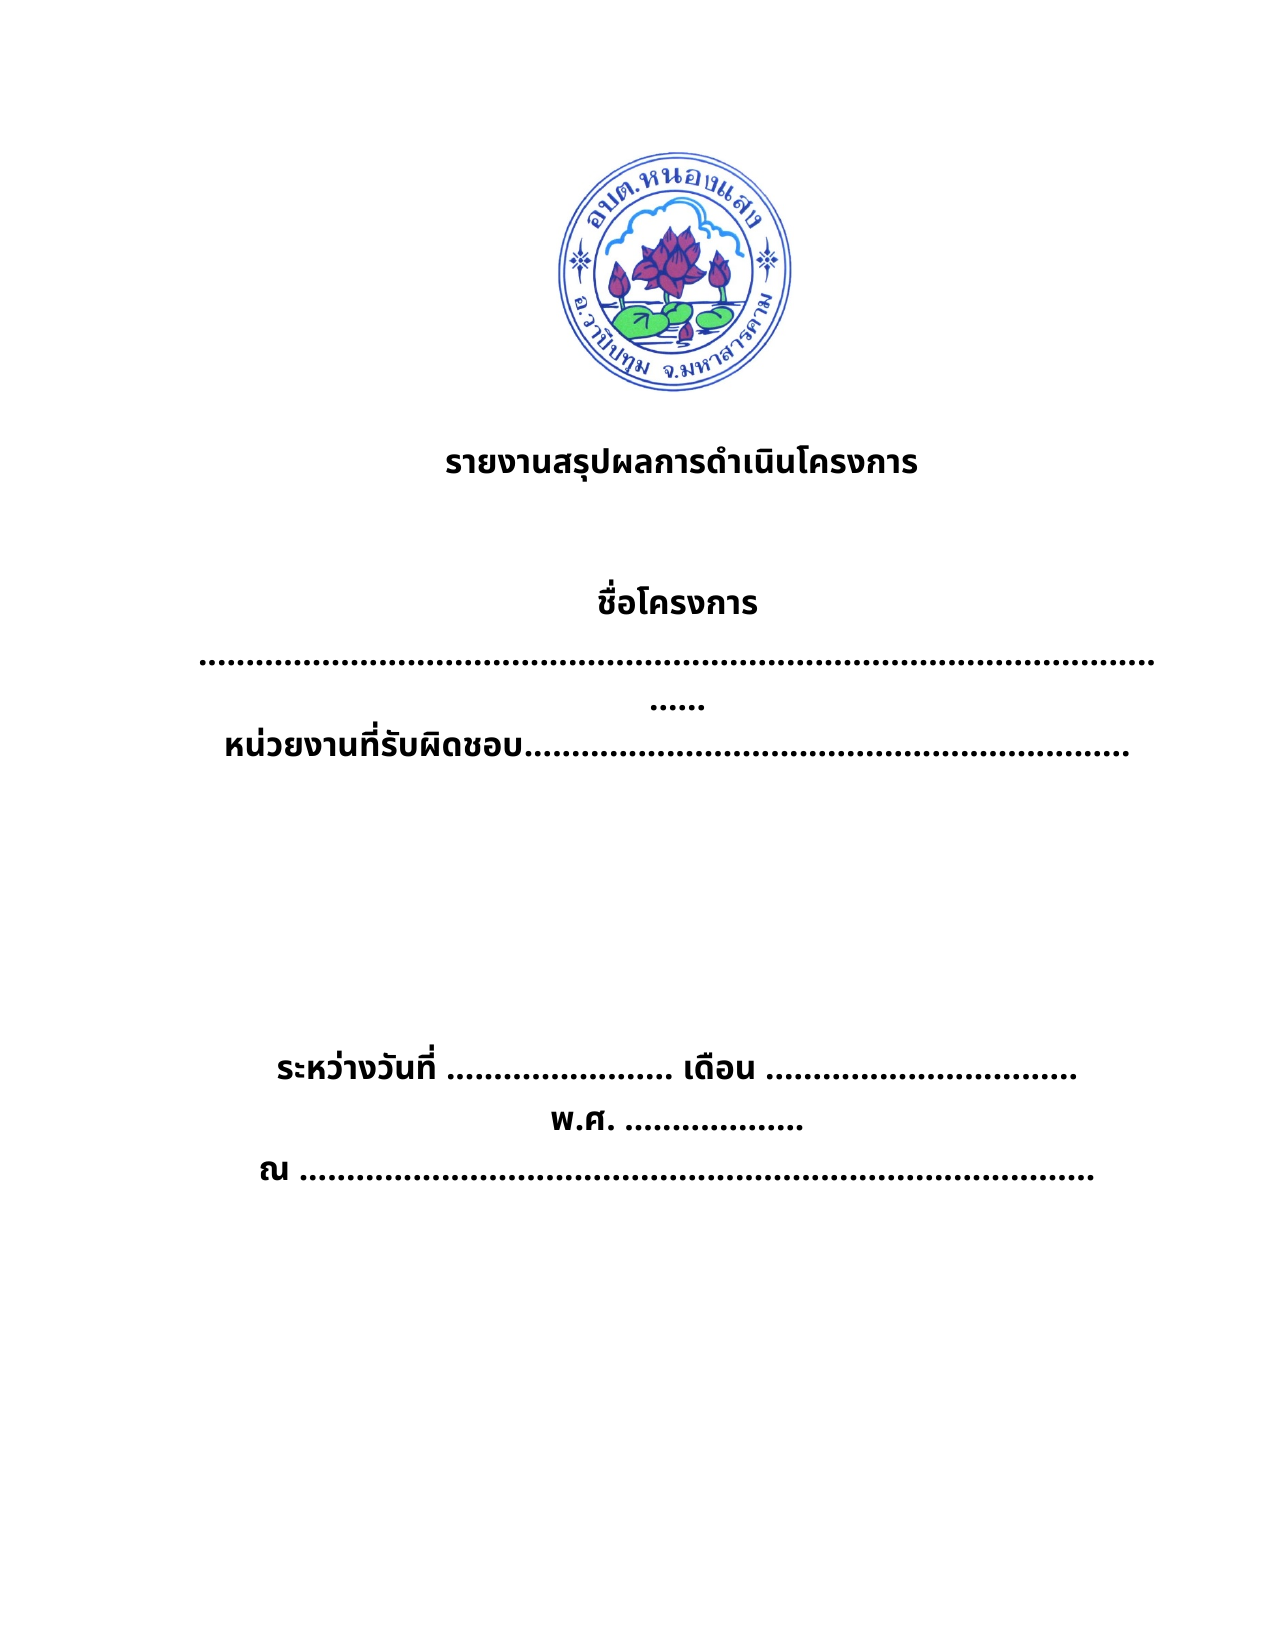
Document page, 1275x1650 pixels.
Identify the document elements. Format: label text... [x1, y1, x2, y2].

text รายงานสรุปผลการดำเนินโครงการ [195, 438, 1160, 488]
picture [556, 150, 794, 393]
text ระหว่างวันที่ ........................ เดือน ................................. พ.ศ. ................... [195, 1044, 1160, 1145]
text หน่วยงานที่รับผิดชอบ................................................................ [195, 721, 1160, 771]
text ณ .................................................................................... [195, 1145, 1160, 1196]
text ชื่อโครงการ ........................................................................................................... [195, 579, 1160, 721]
